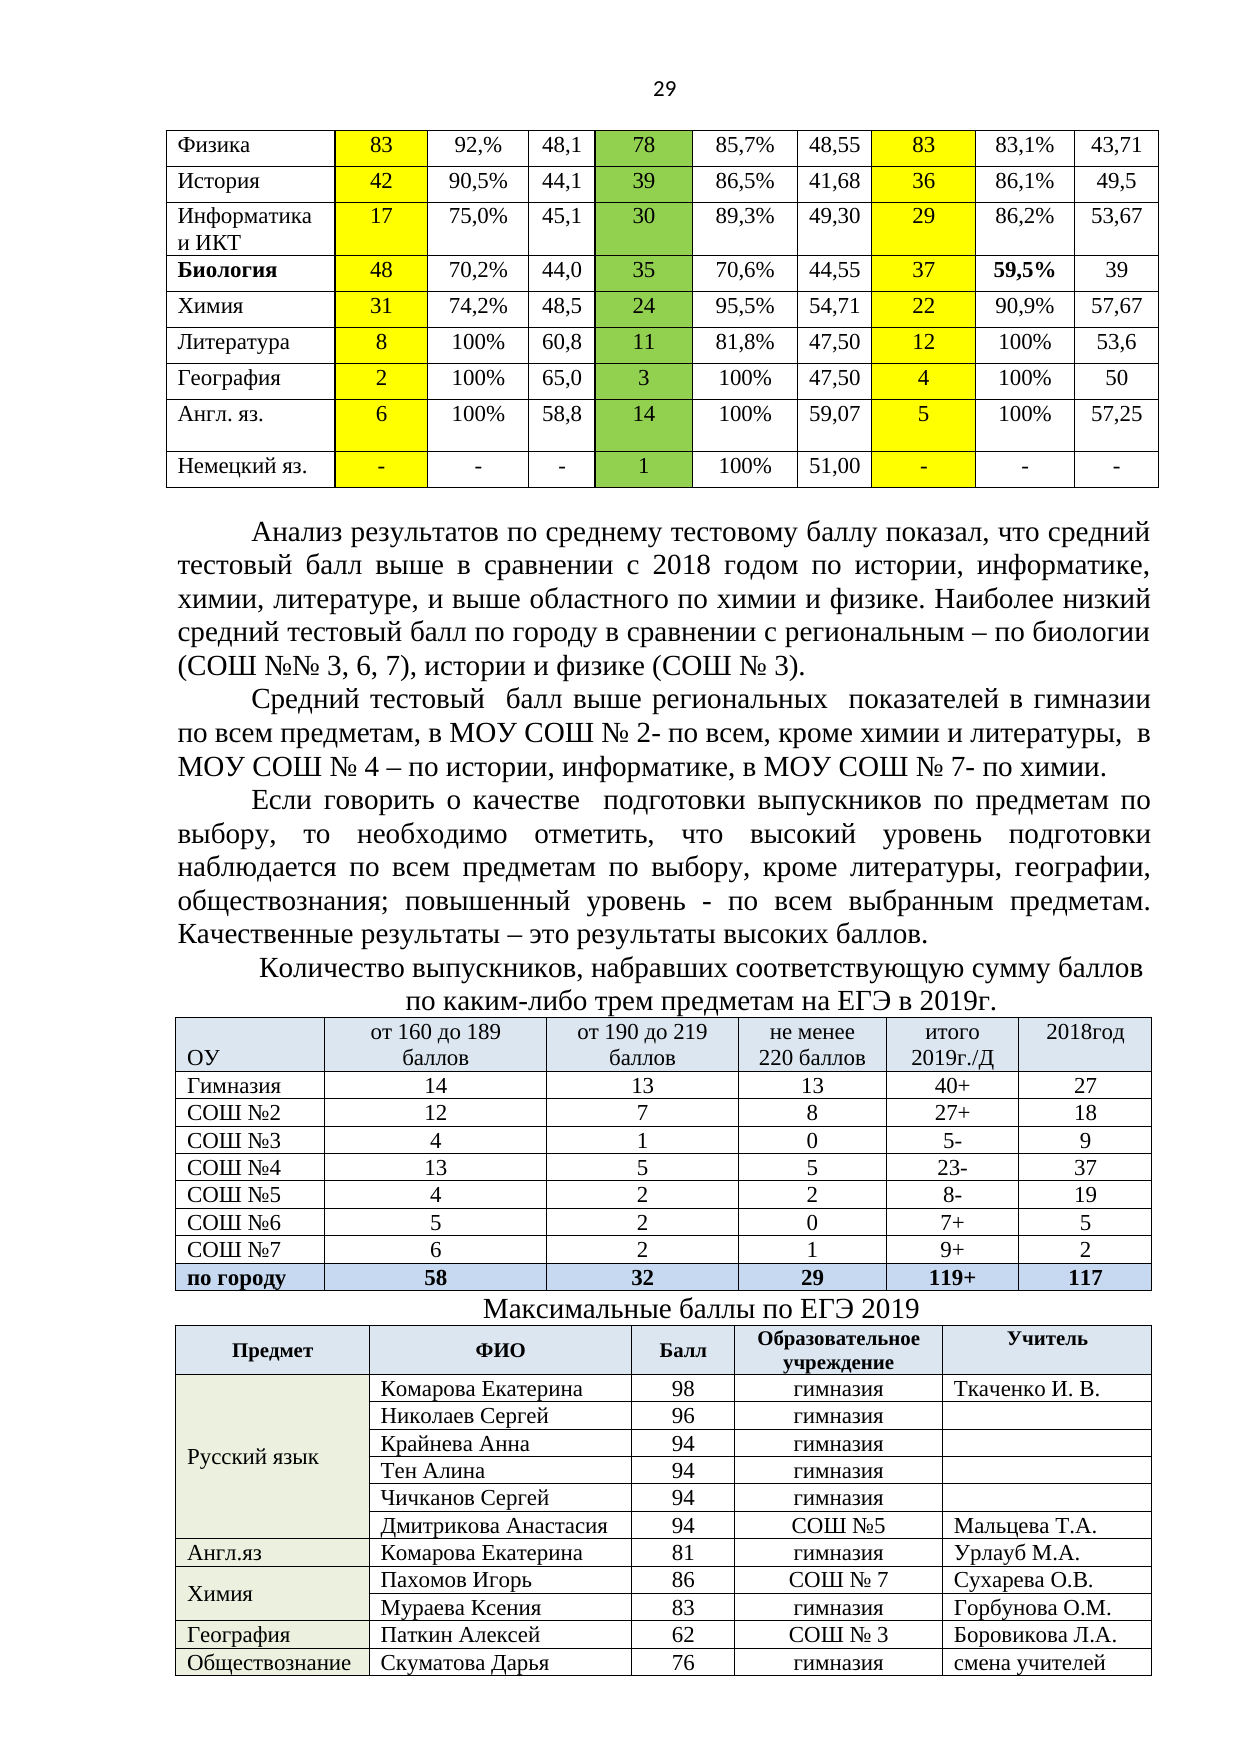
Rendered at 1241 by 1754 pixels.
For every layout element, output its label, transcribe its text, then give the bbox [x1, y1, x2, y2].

table_header Балл [632, 1326, 734, 1374]
table_cell 5 [739, 1154, 886, 1180]
table_cell 6 [325, 1236, 546, 1263]
table_cell 9+ [887, 1236, 1018, 1263]
table_cell 47,50 [798, 364, 871, 399]
table_cell 2 [739, 1181, 886, 1208]
table_cell 42 [336, 167, 427, 202]
table_cell 94 [632, 1430, 734, 1456]
table_cell 119+ [887, 1264, 1018, 1290]
text Максимальные баллы по ЕГЭ 2019 [177, 1291, 1152, 1324]
table_cell 1 [596, 452, 692, 487]
table_cell 50 [1075, 364, 1158, 399]
table_cell - [1075, 452, 1158, 487]
table_cell Мураева Ксения [370, 1594, 631, 1620]
table_cell 29 [872, 203, 975, 255]
table_cell 9 [1019, 1127, 1151, 1153]
table_cell гимназия [735, 1457, 942, 1483]
table_cell 57,25 [1075, 400, 1158, 451]
table_cell 44,1 [529, 167, 594, 202]
table_cell 100% [976, 364, 1074, 399]
table_cell 65,0 [529, 364, 594, 399]
table_cell 85,7% [693, 131, 797, 166]
table_cell [943, 1402, 1151, 1428]
table_cell 4 [872, 364, 975, 399]
table_cell Тен Алина [370, 1457, 631, 1483]
table_cell 13 [547, 1072, 738, 1098]
table_cell 100% [976, 328, 1074, 363]
table_cell СОШ №5 [735, 1512, 942, 1538]
table_cell 100% [693, 364, 797, 399]
table_cell 18 [1019, 1099, 1151, 1126]
table_cell 90,5% [428, 167, 528, 202]
table_cell Литература [167, 328, 334, 363]
table_cell 78 [596, 131, 692, 166]
table_cell 48,1 [529, 131, 594, 166]
table_cell СОШ №6 [176, 1209, 324, 1235]
table_cell 14 [596, 400, 692, 451]
table_cell 96 [632, 1402, 734, 1428]
table_cell 2 [336, 364, 427, 399]
table_cell 86,5% [693, 167, 797, 202]
table_header ФИО [370, 1326, 631, 1374]
table_cell Англ. яз. [167, 400, 334, 451]
table_cell [943, 1484, 1151, 1511]
table_cell - [336, 452, 427, 487]
table_cell 49,5 [1075, 167, 1158, 202]
table_cell 37 [1019, 1154, 1151, 1180]
table_cell Николаев Сергей [370, 1402, 631, 1428]
table_cell по городу [176, 1264, 324, 1290]
table_cell Биология [167, 256, 334, 291]
table_cell Информатика и ИКТ [167, 203, 334, 255]
table_cell 45,1 [529, 203, 594, 255]
table_cell СОШ №7 [176, 1236, 324, 1263]
table_cell СОШ № 7 [735, 1567, 942, 1593]
table_cell Пахомов Игорь [370, 1567, 631, 1593]
table_cell 48,5 [529, 292, 594, 327]
table_cell Комарова Екатерина [370, 1539, 631, 1566]
table_cell 92,% [428, 131, 528, 166]
table_cell Немецкий яз. [167, 452, 334, 487]
table_cell 29 [739, 1264, 886, 1290]
table_cell 14 [325, 1072, 546, 1098]
table_cell 27+ [887, 1099, 1018, 1126]
table_cell 23- [887, 1154, 1018, 1180]
table_cell 48 [336, 256, 427, 291]
table_cell 53,6 [1075, 328, 1158, 363]
table_cell 37 [872, 256, 975, 291]
table_cell 12 [872, 328, 975, 363]
table_cell Чичканов Сергей [370, 1484, 631, 1511]
table_cell 100% [428, 364, 528, 399]
table_cell 59,07 [798, 400, 871, 451]
table_cell 83 [632, 1594, 734, 1620]
table_cell 17 [336, 203, 427, 255]
text Анализ результатов по среднему тестовому баллу показал, что средний тестовый балл выше в сравнении с 2018 годом по истории, информатике, химии, литературе, и выше областного по химии и физике. Наиболее низкий средний тестовый балл по городу в сравнении с региональным – по биологии (СОШ №№ 3, 6, 7), истории и физике (СОШ № 3). [177, 514, 1152, 682]
table_cell География [176, 1621, 369, 1648]
table_header от 160 до 189 баллов [325, 1018, 546, 1071]
table_cell 86 [632, 1567, 734, 1593]
table_cell 76 [632, 1649, 734, 1675]
table_cell 94 [632, 1484, 734, 1511]
table_cell 89,3% [693, 203, 797, 255]
text по каким-либо трем предметам на ЕГЭ в 2019г. [177, 983, 1152, 1017]
table_header от 190 до 219 баллов [547, 1018, 738, 1071]
table_cell 8 [739, 1099, 886, 1126]
table_cell 86,2% [976, 203, 1074, 255]
table_cell 83 [872, 131, 975, 166]
table_cell 81,8% [693, 328, 797, 363]
table_cell История [167, 167, 334, 202]
table_cell Урлауб М.А. [943, 1539, 1151, 1566]
table_cell 54,71 [798, 292, 871, 327]
table_cell 58,8 [529, 400, 594, 451]
table_header ОУ [176, 1018, 324, 1071]
table_cell 13 [739, 1072, 886, 1098]
table_cell - [976, 452, 1074, 487]
table_cell 30 [596, 203, 692, 255]
table_cell 24 [596, 292, 692, 327]
table_header Образовательное учреждение [735, 1326, 942, 1374]
table_cell 0 [739, 1127, 886, 1153]
table_cell 36 [872, 167, 975, 202]
table_cell 7+ [887, 1209, 1018, 1235]
table_cell 60,8 [529, 328, 594, 363]
table_cell 2 [547, 1181, 738, 1208]
table_cell 51,00 [798, 452, 871, 487]
table_header итого 2019г./Д [887, 1018, 1018, 1071]
table_cell гимназия [735, 1594, 942, 1620]
table_cell 100% [428, 400, 528, 451]
table_cell 39 [596, 167, 692, 202]
table_cell 81 [632, 1539, 734, 1566]
table_cell 27 [1019, 1072, 1151, 1098]
table_cell 74,2% [428, 292, 528, 327]
table_cell Обществознание [176, 1649, 369, 1675]
table_cell смена учителей [943, 1649, 1151, 1675]
table_cell 32 [547, 1264, 738, 1290]
table_cell Паткин Алексей [370, 1621, 631, 1648]
table_cell СОШ №4 [176, 1154, 324, 1180]
table_cell 43,71 [1075, 131, 1158, 166]
table_cell Скуматова Дарья [370, 1649, 631, 1675]
table_header не менее 220 баллов [739, 1018, 886, 1071]
table_cell 98 [632, 1375, 734, 1401]
table_cell Крайнева Анна [370, 1430, 631, 1456]
table_cell 95,5% [693, 292, 797, 327]
table_header Учитель [943, 1326, 1151, 1374]
text Если говорить о качестве подготовки выпускников по предметам по выбору, то необходимо отметить, что высокий уровень подготовки наблюдается по всем предметам по выбору, кроме литературы, географии, обществознания; повышенный уровень - по всем выбранным предметам. Качественные результаты – это результаты высоких баллов. [177, 782, 1152, 950]
table_cell 94 [632, 1457, 734, 1483]
table_cell 75,0% [428, 203, 528, 255]
table_cell 70,6% [693, 256, 797, 291]
table_cell 117 [1019, 1264, 1151, 1290]
table_cell - [529, 452, 594, 487]
table_cell Физика [167, 131, 334, 166]
table_cell 49,30 [798, 203, 871, 255]
table_cell 5 [1019, 1209, 1151, 1235]
table_cell 2 [1019, 1236, 1151, 1263]
table_cell 57,67 [1075, 292, 1158, 327]
table_cell [943, 1457, 1151, 1483]
table_cell 5 [547, 1154, 738, 1180]
table_cell 3 [596, 364, 692, 399]
table_cell 62 [632, 1621, 734, 1648]
text Количество выпускников, набравших соответствующую сумму баллов [177, 950, 1152, 983]
table_cell 40+ [887, 1072, 1018, 1098]
table_cell гимназия [735, 1539, 942, 1566]
table_cell 8 [336, 328, 427, 363]
table_cell СОШ № 3 [735, 1621, 942, 1648]
table_cell - [872, 452, 975, 487]
table_cell 53,67 [1075, 203, 1158, 255]
table_cell СОШ №3 [176, 1127, 324, 1153]
table_cell 35 [596, 256, 692, 291]
table_cell Англ.яз [176, 1539, 369, 1566]
table_cell 0 [739, 1209, 886, 1235]
table_cell гимназия [735, 1649, 942, 1675]
table_header Предмет [176, 1326, 369, 1374]
table_cell 44,0 [529, 256, 594, 291]
table_cell гимназия [735, 1430, 942, 1456]
table_cell 48,55 [798, 131, 871, 166]
table_cell 7 [547, 1099, 738, 1126]
table_cell СОШ №5 [176, 1181, 324, 1208]
table_cell 100% [976, 400, 1074, 451]
table_cell Русский язык [176, 1375, 369, 1538]
table_cell Дмитрикова Анастасия [370, 1512, 631, 1538]
table_cell География [167, 364, 334, 399]
table_cell - [428, 452, 528, 487]
table_cell гимназия [735, 1484, 942, 1511]
table_cell 4 [325, 1127, 546, 1153]
table_cell 31 [336, 292, 427, 327]
table_cell СОШ №2 [176, 1099, 324, 1126]
table_cell Боровикова Л.А. [943, 1621, 1151, 1648]
table_cell 47,50 [798, 328, 871, 363]
table_cell 13 [325, 1154, 546, 1180]
table_cell 1 [547, 1127, 738, 1153]
table_cell 100% [693, 452, 797, 487]
table_header 2018год [1019, 1018, 1151, 1071]
table_cell 22 [872, 292, 975, 327]
table_cell [943, 1430, 1151, 1456]
table_cell 11 [596, 328, 692, 363]
table_cell Химия [167, 292, 334, 327]
table_cell 1 [739, 1236, 886, 1263]
table_cell 12 [325, 1099, 546, 1126]
table_cell 44,55 [798, 256, 871, 291]
table_cell гимназия [735, 1375, 942, 1401]
table_cell 86,1% [976, 167, 1074, 202]
table_cell Мальцева Т.А. [943, 1512, 1151, 1538]
table_cell Горбунова О.М. [943, 1594, 1151, 1620]
table_cell 70,2% [428, 256, 528, 291]
table_cell Химия [176, 1567, 369, 1620]
table_cell 39 [1075, 256, 1158, 291]
table_cell 8- [887, 1181, 1018, 1208]
table_cell 5 [325, 1209, 546, 1235]
table_cell 19 [1019, 1181, 1151, 1208]
table_cell Сухарева О.В. [943, 1567, 1151, 1593]
table_cell 41,68 [798, 167, 871, 202]
table_cell 100% [428, 328, 528, 363]
table_cell 90,9% [976, 292, 1074, 327]
text Средний тестовый балл выше региональных показателей в гимназии по всем предметам, в МОУ СОШ № 2- по всем, кроме химии и литературы, в МОУ СОШ № 4 – по истории, информатике, в МОУ СОШ № 7- по химии. [177, 682, 1152, 782]
table_cell 5 [872, 400, 975, 451]
table_cell 58 [325, 1264, 546, 1290]
table_cell 59,5% [976, 256, 1074, 291]
table_cell Комарова Екатерина [370, 1375, 631, 1401]
table_cell гимназия [735, 1402, 942, 1428]
table_cell 6 [336, 400, 427, 451]
table_cell 5- [887, 1127, 1018, 1153]
table_cell Гимназия [176, 1072, 324, 1098]
table_cell 94 [632, 1512, 734, 1538]
table_cell 2 [547, 1209, 738, 1235]
table_cell 83,1% [976, 131, 1074, 166]
table_cell 2 [547, 1236, 738, 1263]
table_cell 83 [336, 131, 427, 166]
table_cell Ткаченко И. В. [943, 1375, 1151, 1401]
table_cell 4 [325, 1181, 546, 1208]
table_cell 100% [693, 400, 797, 451]
